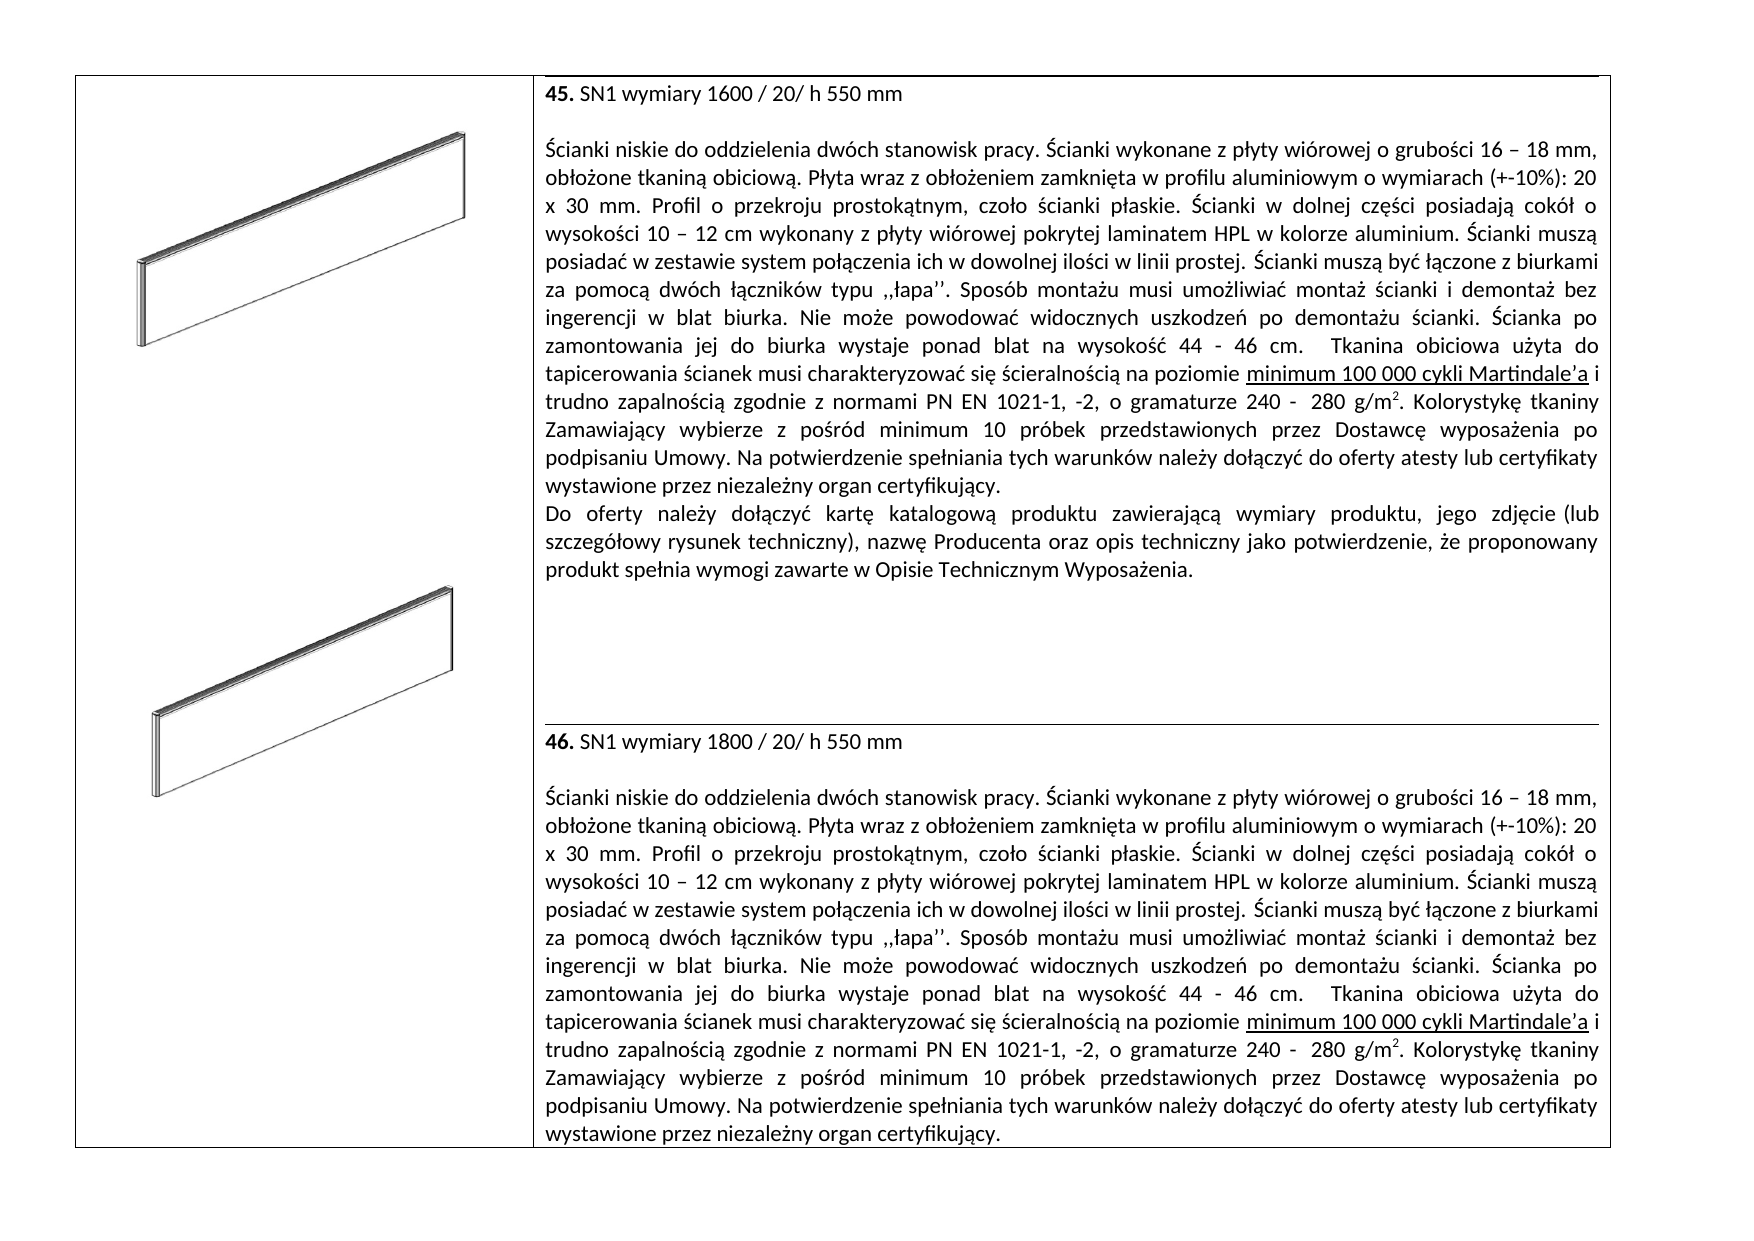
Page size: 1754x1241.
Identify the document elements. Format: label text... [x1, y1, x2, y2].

picture [137, 581, 461, 803]
picture [120, 127, 475, 353]
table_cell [534, 76, 1610, 1147]
table_cell 43. [76, 76, 533, 1147]
